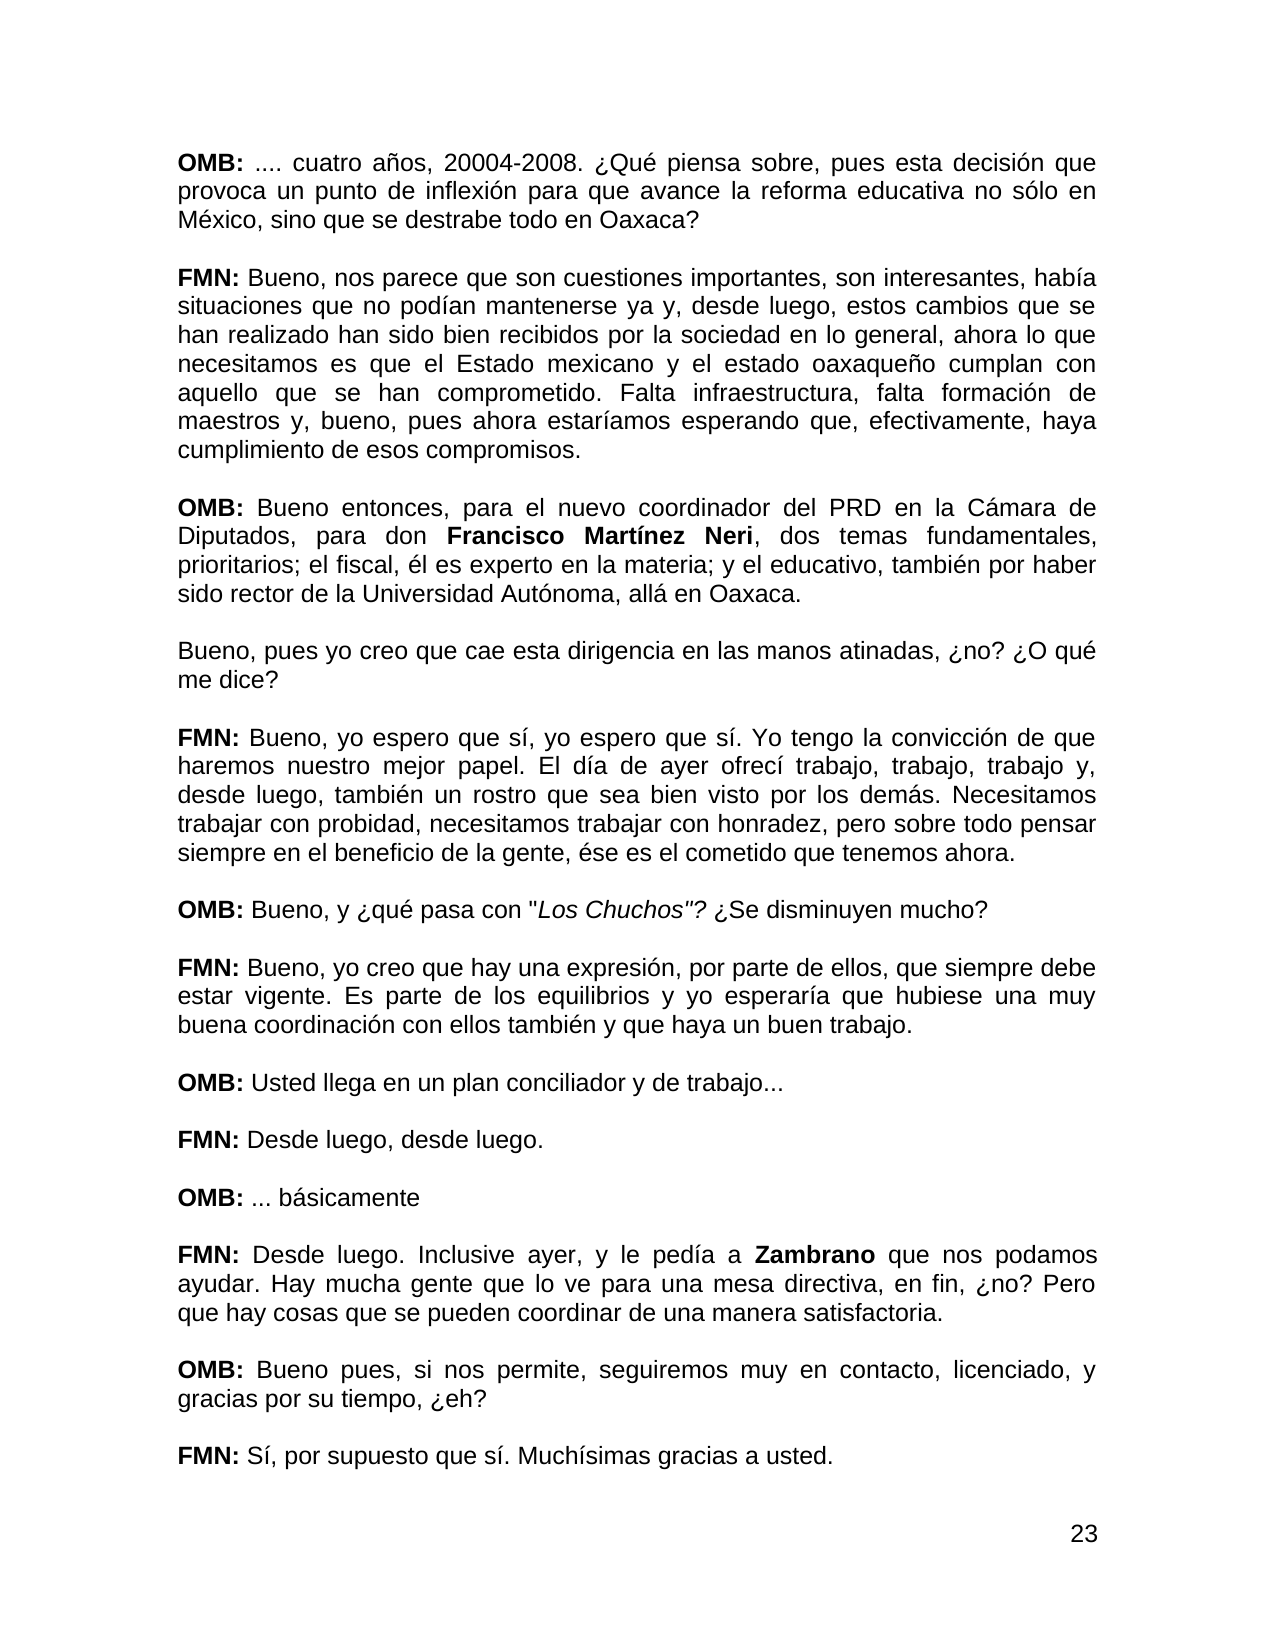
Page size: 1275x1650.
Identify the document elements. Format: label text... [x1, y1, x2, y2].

text FMN: Desde luego, desde luego. [177, 1125, 1098, 1154]
text OMB: Bueno, y ¿qué pasa con "Los Chuchos"? ¿Se disminuyen mucho? [177, 895, 1098, 924]
text OMB: Usted llega en un plan conciliador y de trabajo... [177, 1068, 1098, 1096]
text OMB: .... cuatro años, 20004-2008. ¿Qué piensa sobre, pues esta decisión que provoca un punto de inflexión para que avance la reforma educativa no sólo en México, sino que se destrabe todo en Oaxaca? [177, 148, 1098, 234]
text OMB: ... básicamente [177, 1183, 1098, 1211]
text FMN: Bueno, yo espero que sí, yo espero que sí. Yo tengo la convicción de que haremos nuestro mejor papel. El día de ayer ofrecí trabajo, trabajo, trabajo y, desde luego, también un rostro que sea bien visto por los demás. Necesitamos trabajar con probidad, necesitamos trabajar con honradez, pero sobre todo pensar siempre en el beneficio de la gente, ése es el cometido que tenemos ahora. [177, 723, 1098, 866]
text FMN: Bueno, nos parece que son cuestiones importantes, son interesantes, había situaciones que no podían mantenerse ya y, desde luego, estos cambios que se han realizado han sido bien recibidos por la sociedad en lo general, ahora lo que necesitamos es que el Estado mexicano y el estado oaxaqueño cumplan con aquello que se han comprometido. Falta infraestructura, falta formación de maestros y, bueno, pues ahora estaríamos esperando que, efectivamente, haya cumplimiento de esos compromisos. [177, 263, 1098, 464]
text OMB: Bueno pues, si nos permite, seguiremos muy en contacto, licenciado, y gracias por su tiempo, ¿eh? [177, 1355, 1098, 1413]
text FMN: Bueno, yo creo que hay una expresión, por parte de ellos, que siempre debe estar vigente. Es parte de los equilibrios y yo esperaría que hubiese una muy buena coordinación con ellos también y que haya un buen trabajo. [177, 953, 1098, 1039]
text Bueno, pues yo creo que cae esta dirigencia en las manos atinadas, ¿no? ¿O qué me dice? [177, 636, 1098, 694]
text FMN: Desde luego. Inclusive ayer, y le pedía a Zambrano que nos podamos ayudar. Hay mucha gente que lo ve para una mesa directiva, en fin, ¿no? Pero que hay cosas que se pueden coordinar de una manera satisfactoria. [177, 1240, 1098, 1326]
text OMB: Bueno entonces, para el nuevo coordinador del PRD en la Cámara de Diputados, para don Francisco Martínez Neri, dos temas fundamentales, prioritarios; el fiscal, él es experto en la materia; y el educativo, también por haber sido rector de la Universidad Autónoma, allá en Oaxaca. [177, 493, 1098, 608]
text FMN: Sí, por supuesto que sí. Muchísimas gracias a usted. [177, 1441, 1098, 1470]
